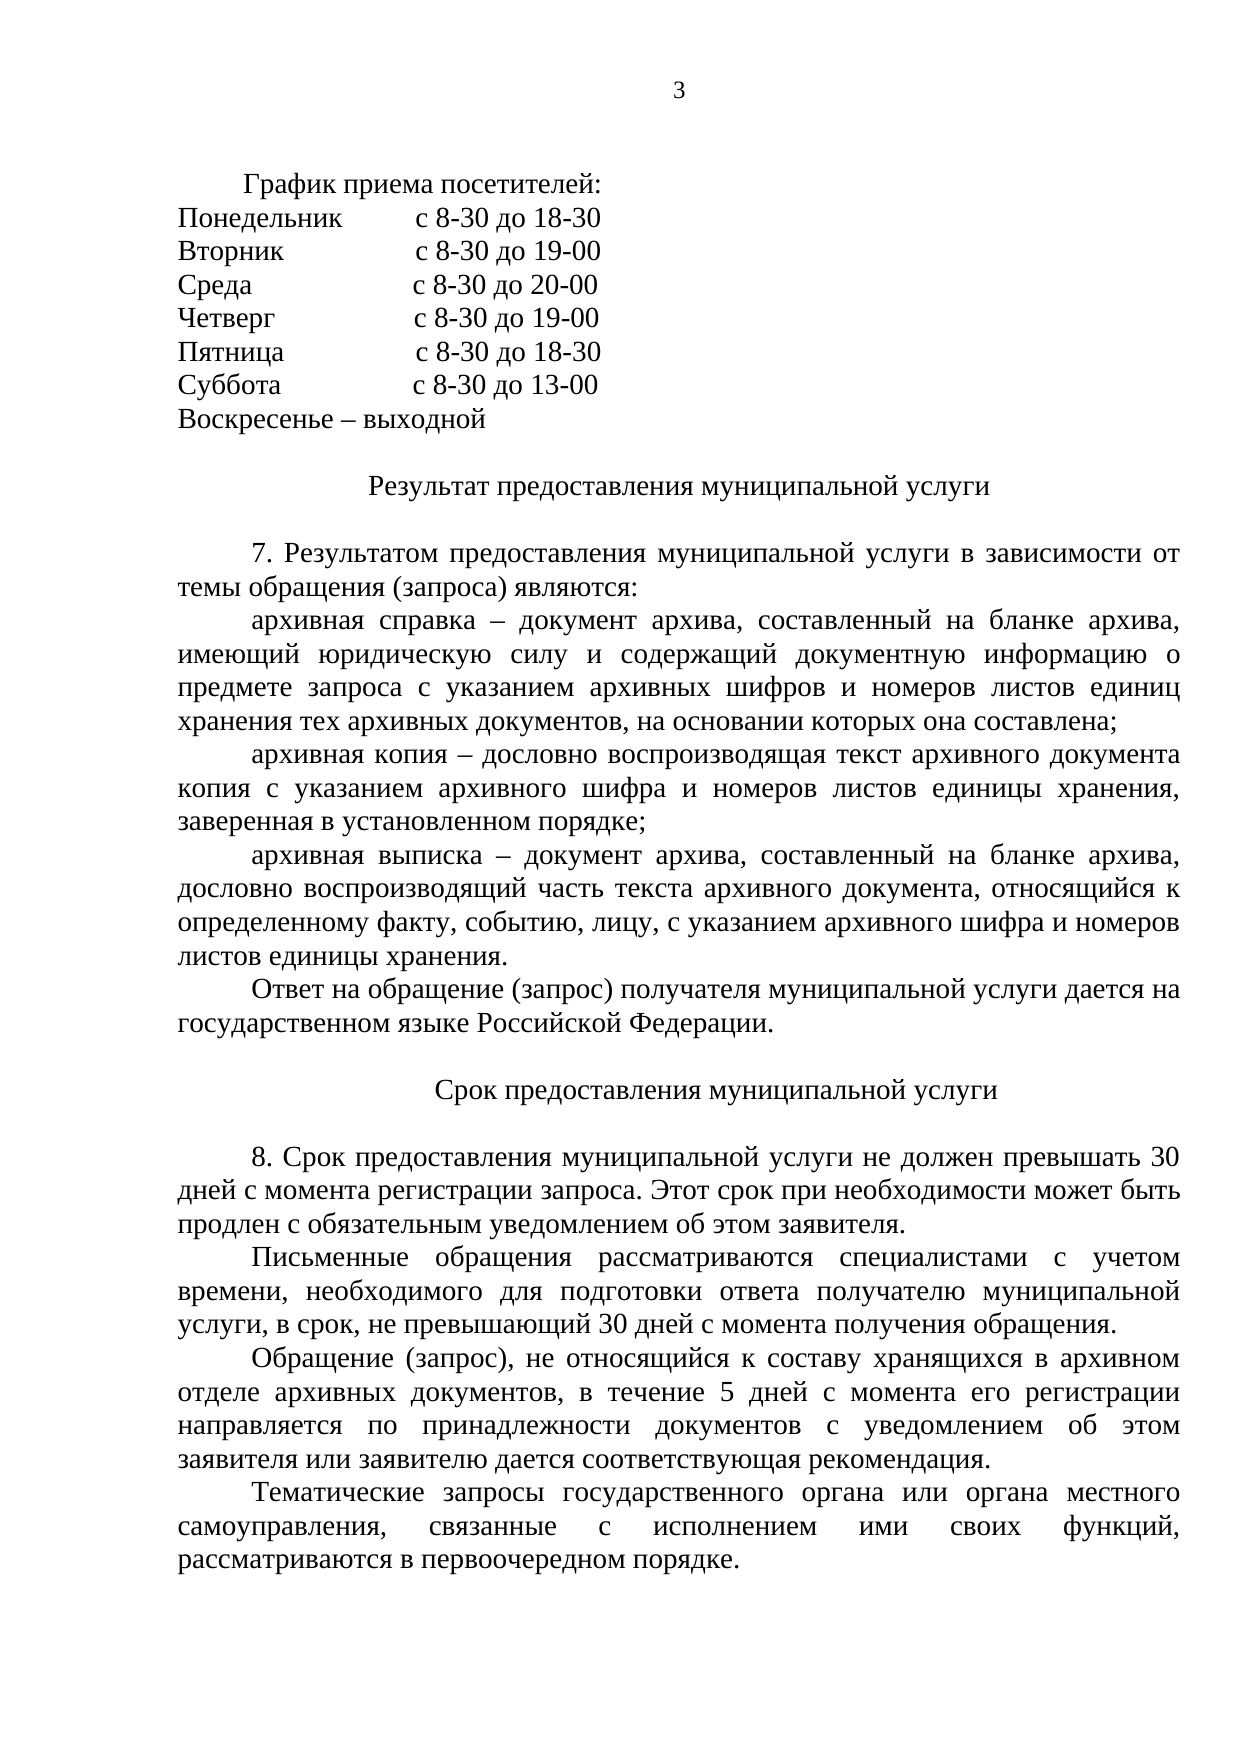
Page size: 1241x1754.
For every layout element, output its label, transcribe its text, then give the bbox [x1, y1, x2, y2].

text Суббота с 8-30 до 13-00 [177, 367, 1181, 401]
text Среда с 8-30 до 20-00 [177, 267, 1181, 300]
text Ответ на обращение (запрос) получателя муниципальной услуги дается на государственном языке Российской Федерации. [177, 971, 1181, 1038]
text Срок предоставления муниципальной услуги [177, 1072, 1181, 1105]
text архивная выписка – документ архива, составленный на бланке архива, дословно воспроизводящий часть текста архивного документа, относящийся к определенному факту, событию, лицу, с указанием архивного шифра и номеров листов единицы хранения. [177, 837, 1181, 971]
text Пятница с 8-30 до 18-30 [177, 334, 1181, 367]
text Результат предоставления муниципальной услуги [177, 468, 1181, 502]
text 8. Срок предоставления муниципальной услуги не должен превышать 30 дней с момента регистрации запроса. Этот срок при необходимости может быть продлен с обязательным уведомлением об этом заявителя. [177, 1139, 1181, 1239]
text Письменные обращения рассматриваются специалистами с учетом времени, необходимого для подготовки ответа получателю муниципальной услуги, в срок, не превышающий 30 дней с момента получения обращения. [177, 1239, 1181, 1340]
text Четверг с 8-30 до 19-00 [177, 300, 1181, 334]
text Тематические запросы государственного органа или органа местного самоуправления, связанные с исполнением ими своих функций, рассматриваются в первоочередном порядке. [177, 1474, 1181, 1575]
text архивная справка – документ архива, составленный на бланке архива, имеющий юридическую силу и содержащий документную информацию о предмете запроса с указанием архивных шифров и номеров листов единиц хранения тех архивных документов, на основании которых она составлена; [177, 602, 1181, 736]
text архивная копия – дословно воспроизводящая текст архивного документа копия с указанием архивного шифра и номеров листов единицы хранения, заверенная в установленном порядке; [177, 736, 1181, 837]
text Обращение (запрос), не относящийся к составу хранящихся в архивном отделе архивных документов, в течение 5 дней с момента его регистрации направляется по принадлежности документов с уведомлением об этом заявителя или заявителю дается соответствующая рекомендация. [177, 1340, 1181, 1474]
text 7. Результатом предоставления муниципальной услуги в зависимости от темы обращения (запроса) являются: [177, 535, 1181, 602]
text График приема посетителей: [177, 166, 1181, 200]
text Воскресенье – выходной [177, 401, 1181, 434]
text Понедельник с 8-30 до 18-30 [177, 200, 1181, 233]
text Вторник с 8-30 до 19-00 [177, 233, 1181, 267]
